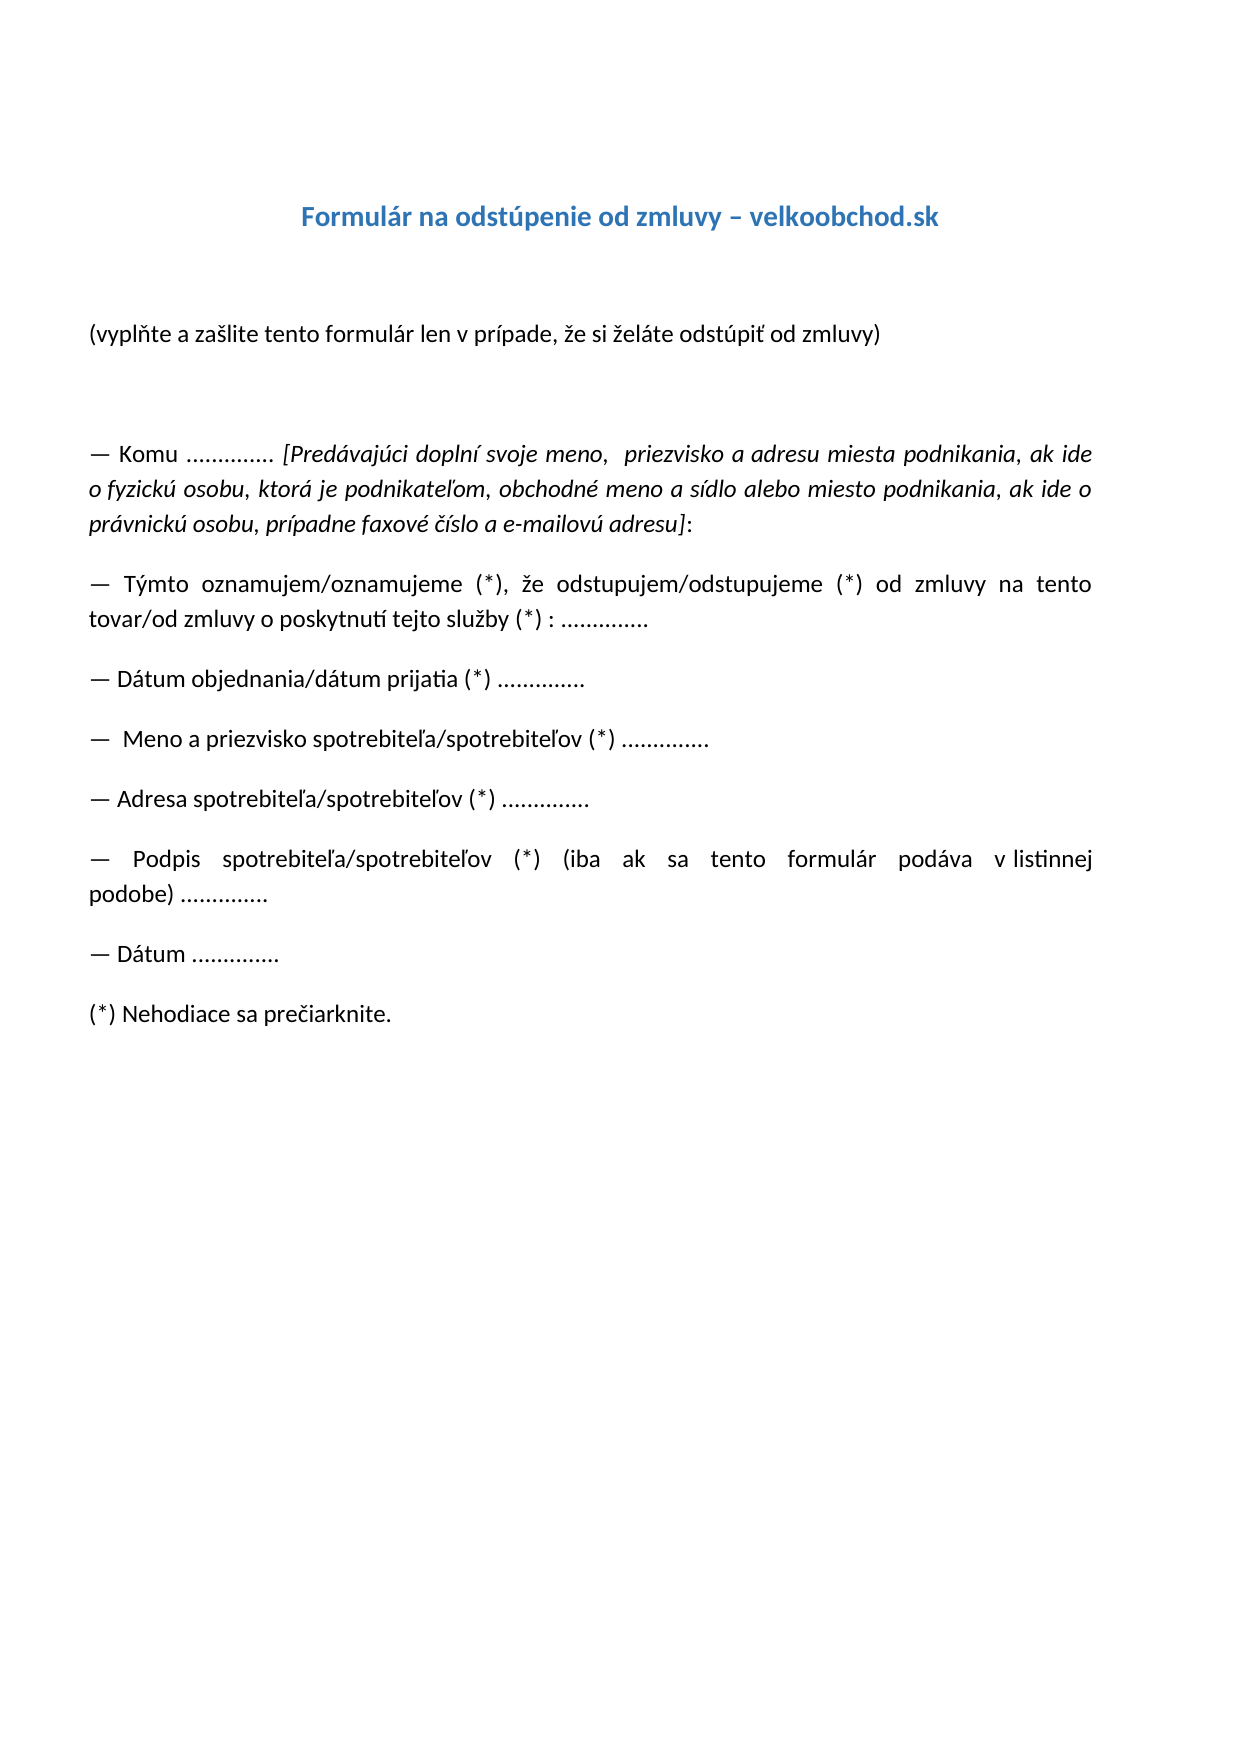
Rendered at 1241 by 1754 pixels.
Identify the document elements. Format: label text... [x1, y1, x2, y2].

text — Dátum objednania/dátum prijatia (*) .............. [88, 663, 1093, 694]
subtitle Formulár na odstúpenie od zmluvy – velkoobchod.sk [148, 198, 1093, 233]
text — Dátum .............. [88, 938, 1093, 969]
text (vyplňte a zašlite tento formulár len v prípade, že si želáte odstúpiť od zmluvy) [88, 318, 1093, 349]
text — Adresa spotrebiteľa/spotrebiteľov (*) .............. [88, 783, 1093, 814]
text (*) Nehodiace sa prečiarknite. [88, 998, 1093, 1029]
text — Meno a priezvisko spotrebiteľa/spotrebiteľov (*) .............. [88, 723, 1093, 754]
text — Podpis spotrebiteľa/spotrebiteľov (*) (iba ak sa tento formulár podáva v listinnej podobe) .............. [88, 843, 1093, 909]
text — Komu .............. [Predávajúci doplní svoje meno, priezvisko a adresu miesta podnikania, ak ide o fyzickú osobu, ktorá je podnikateľom, obchodné meno a sídlo alebo miesto podnikania, ak ide o právnickú osobu, prípadne faxové číslo a e-mailovú adresu]: [88, 438, 1093, 539]
text — Týmto oznamujem/oznamujeme (*), že odstupujem/odstupujeme (*) od zmluvy na tento tovar/od zmluvy o poskytnutí tejto služby (*) : .............. [88, 568, 1093, 634]
